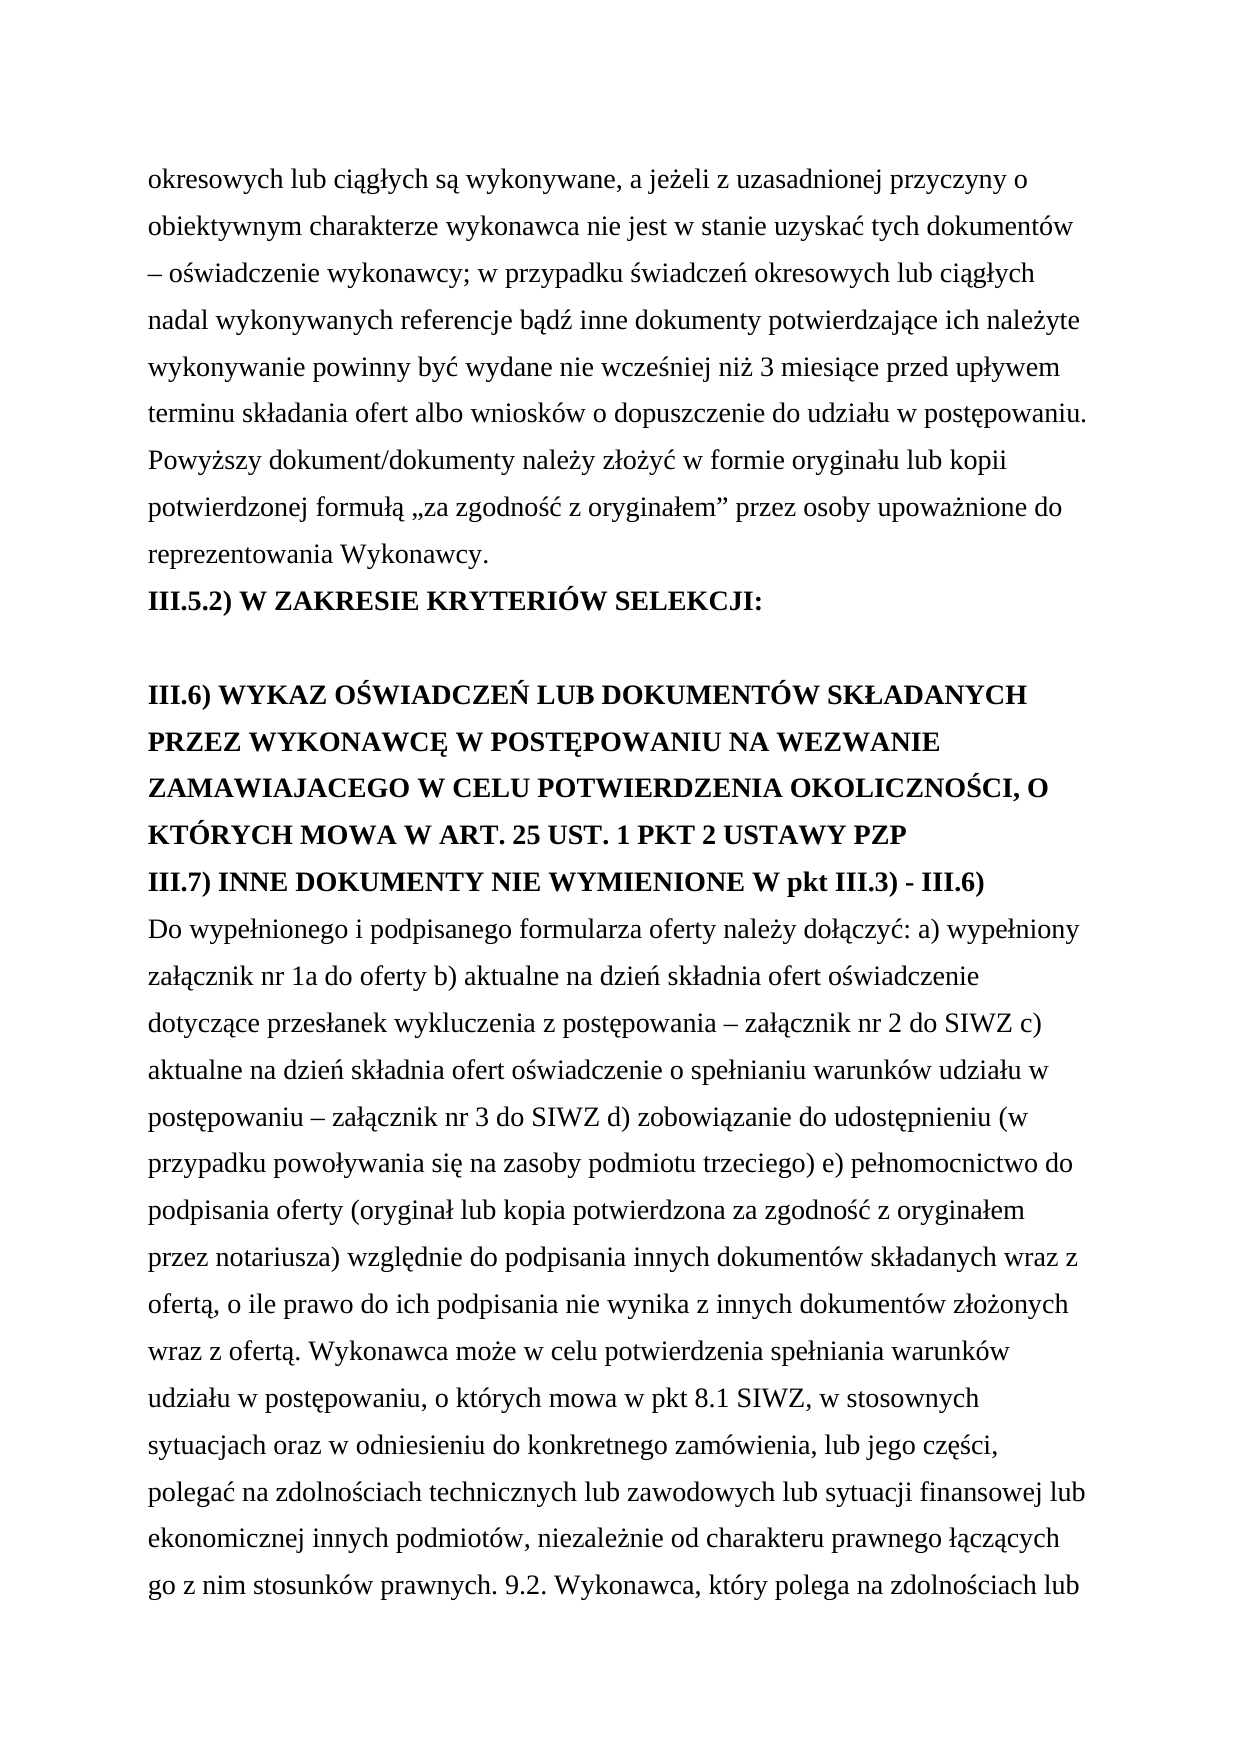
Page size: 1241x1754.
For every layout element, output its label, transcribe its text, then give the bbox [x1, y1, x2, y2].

text III.7) INNE DOKUMENTY NIE WYMIENIONE W pkt III.3) - III.6) [148, 851, 1093, 898]
text III.6) WYKAZ OŚWIADCZEŃ LUB DOKUMENTÓW SKŁADANYCH PRZEZ WYKONAWCĘ W POSTĘPOWANIU NA WEZWANIE ZAMAWIAJACEGO W CELU POTWIERDZENIA OKOLICZNOŚCI, O KTÓRYCH MOWA W ART. 25 UST. 1 PKT 2 USTAWY PZP [148, 663, 1093, 851]
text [148, 898, 1093, 1601]
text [148, 148, 1093, 663]
